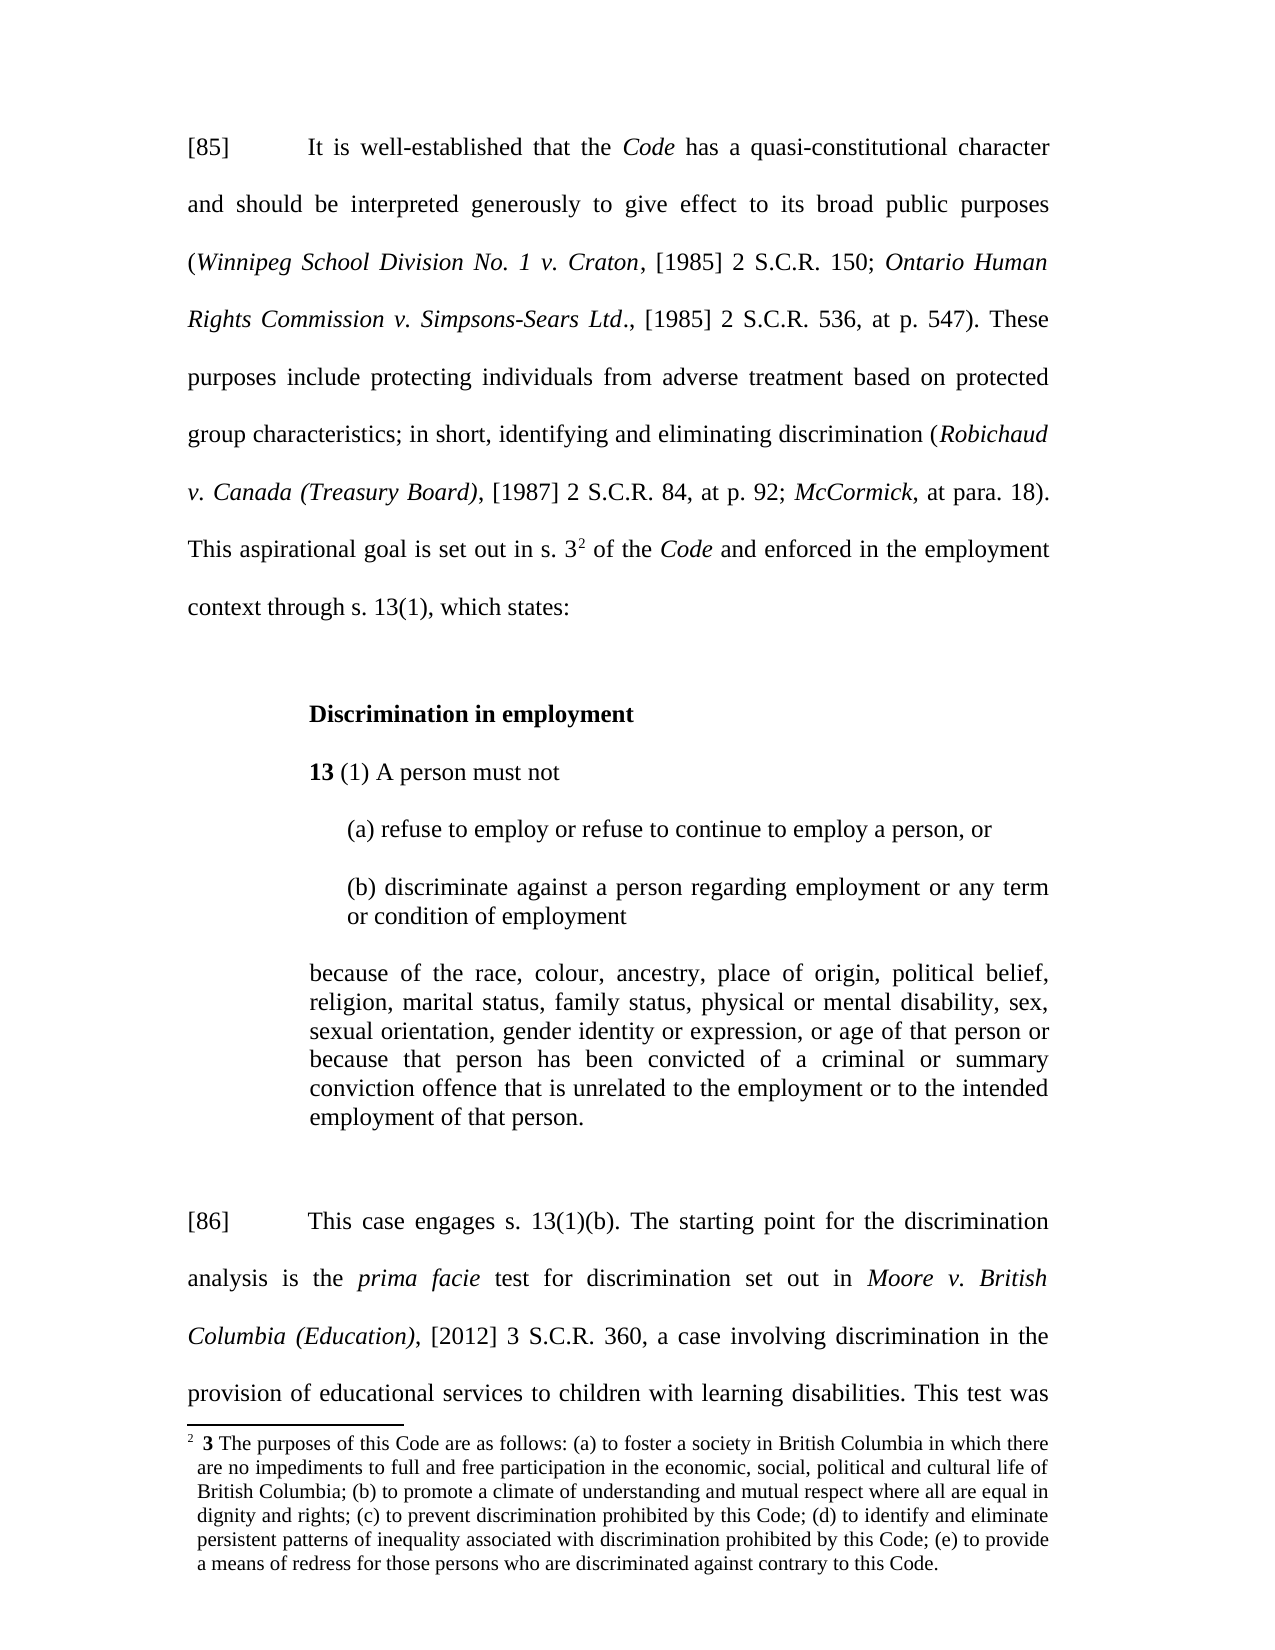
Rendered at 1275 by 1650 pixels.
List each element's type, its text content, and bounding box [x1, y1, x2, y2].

text because of the race, colour, ancestry, place of origin, political belief, religion, marital status, family status, physical or mental disability, sex, sexual orientation, gender identity or expression, or age of that person or because that person has been convicted of a criminal or summary conviction offence that is unrelated to the employment or to the intended employment of that person. [309, 958, 1050, 1131]
text 13 (1) A person must not [309, 757, 1050, 786]
text (b) discriminate against a person regarding employment or any term or condition of employment [347, 872, 1050, 929]
text (a) refuse to employ or refuse to continue to employ a person, or [347, 814, 1050, 843]
text Discrimination in employment [309, 699, 1050, 728]
text It is well-established that the Code has a quasi-constitutional character and should be interpreted generously to give effect to its broad public purposes (Winnipeg School Division No. 1 v. Craton, [1985] 2 S.C.R. 150; Ontario Human Rights Commission v. Simpsons-Sears Ltd., [1985] 2 S.C.R. 536, at p. 547). These purposes include protecting individuals from adverse treatment based on protected group characteristics; in short, identifying and eliminating discrimination (Robichaud v. Canada (Treasury Board), [1987] 2 S.C.R. 84, at p. 92; McCormick, at para. 18). This aspirational goal is set out in s. 3 of the Code and enforced in the employment context through s. 13(1), which states: [187, 132, 1050, 621]
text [187, 1206, 1050, 1407]
